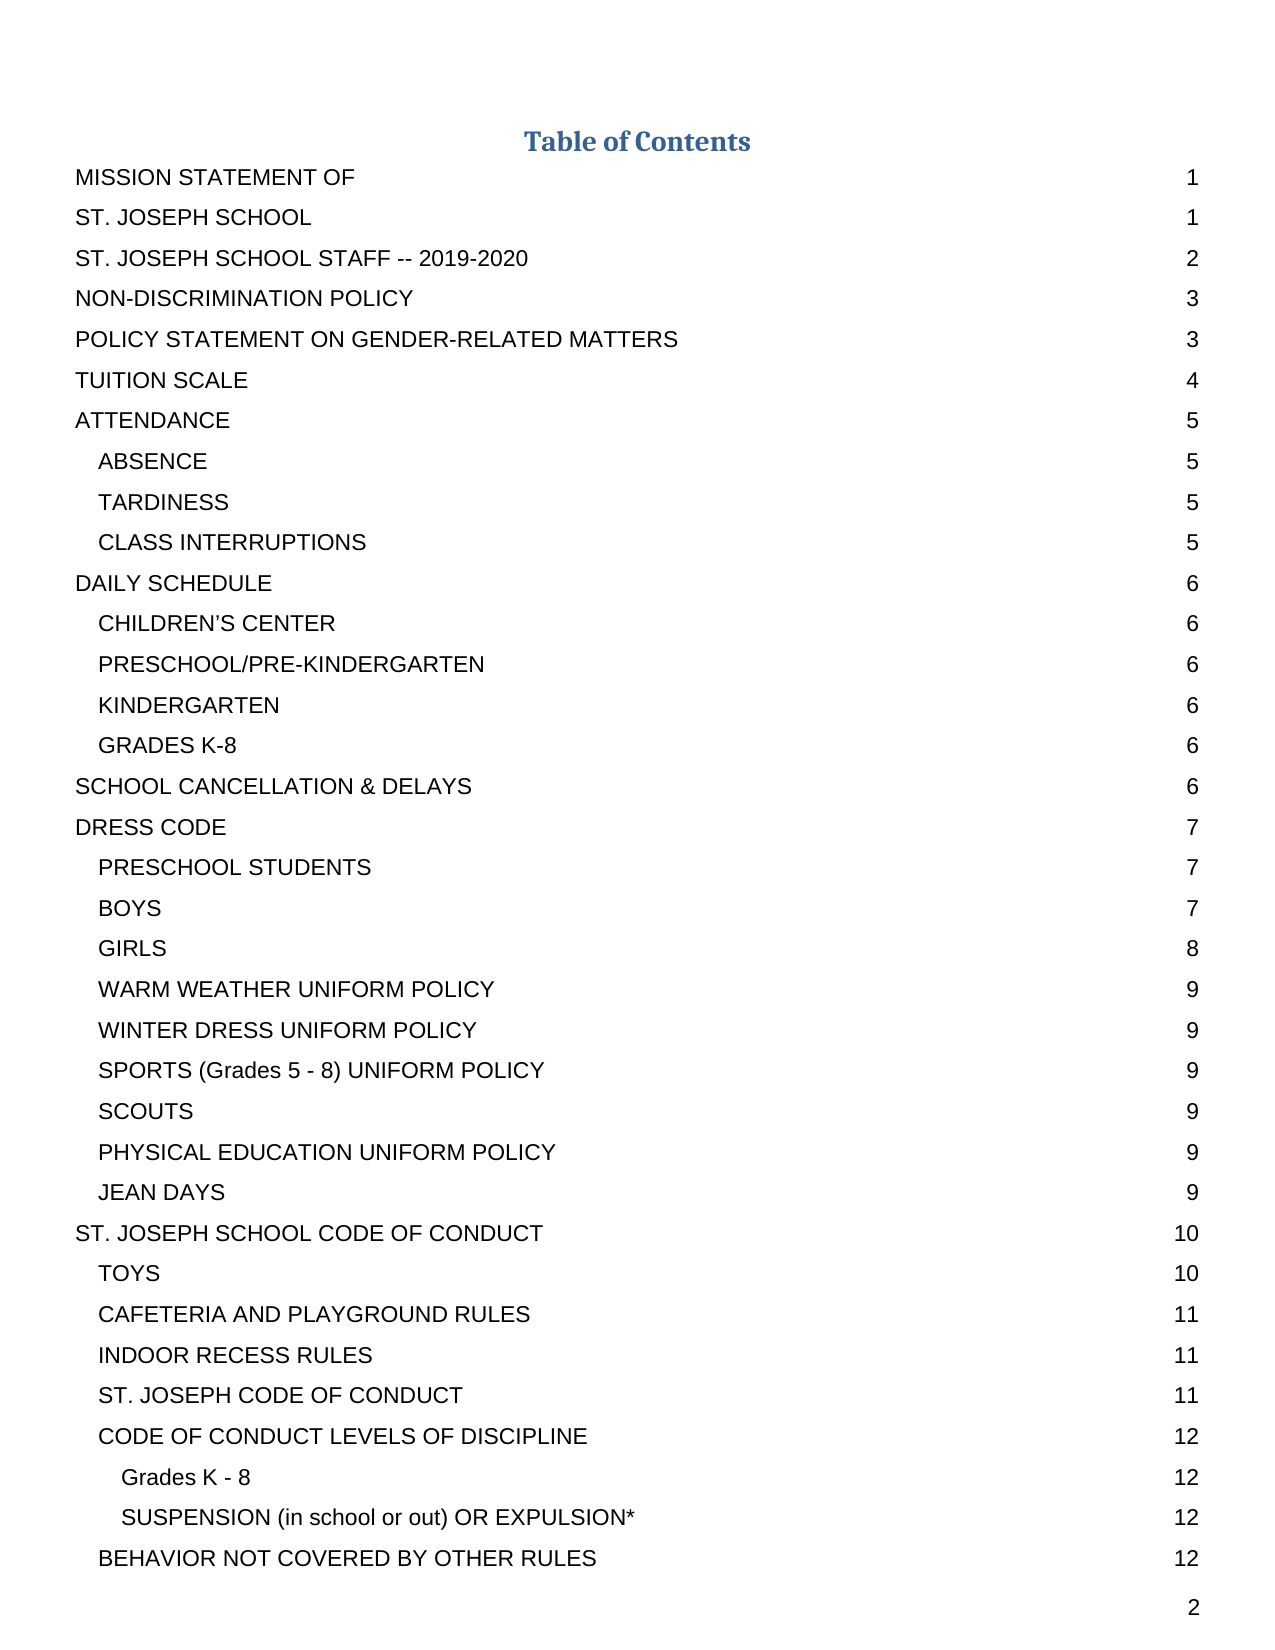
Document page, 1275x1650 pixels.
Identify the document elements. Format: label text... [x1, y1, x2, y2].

text Table of Contents [75, 125, 1200, 158]
